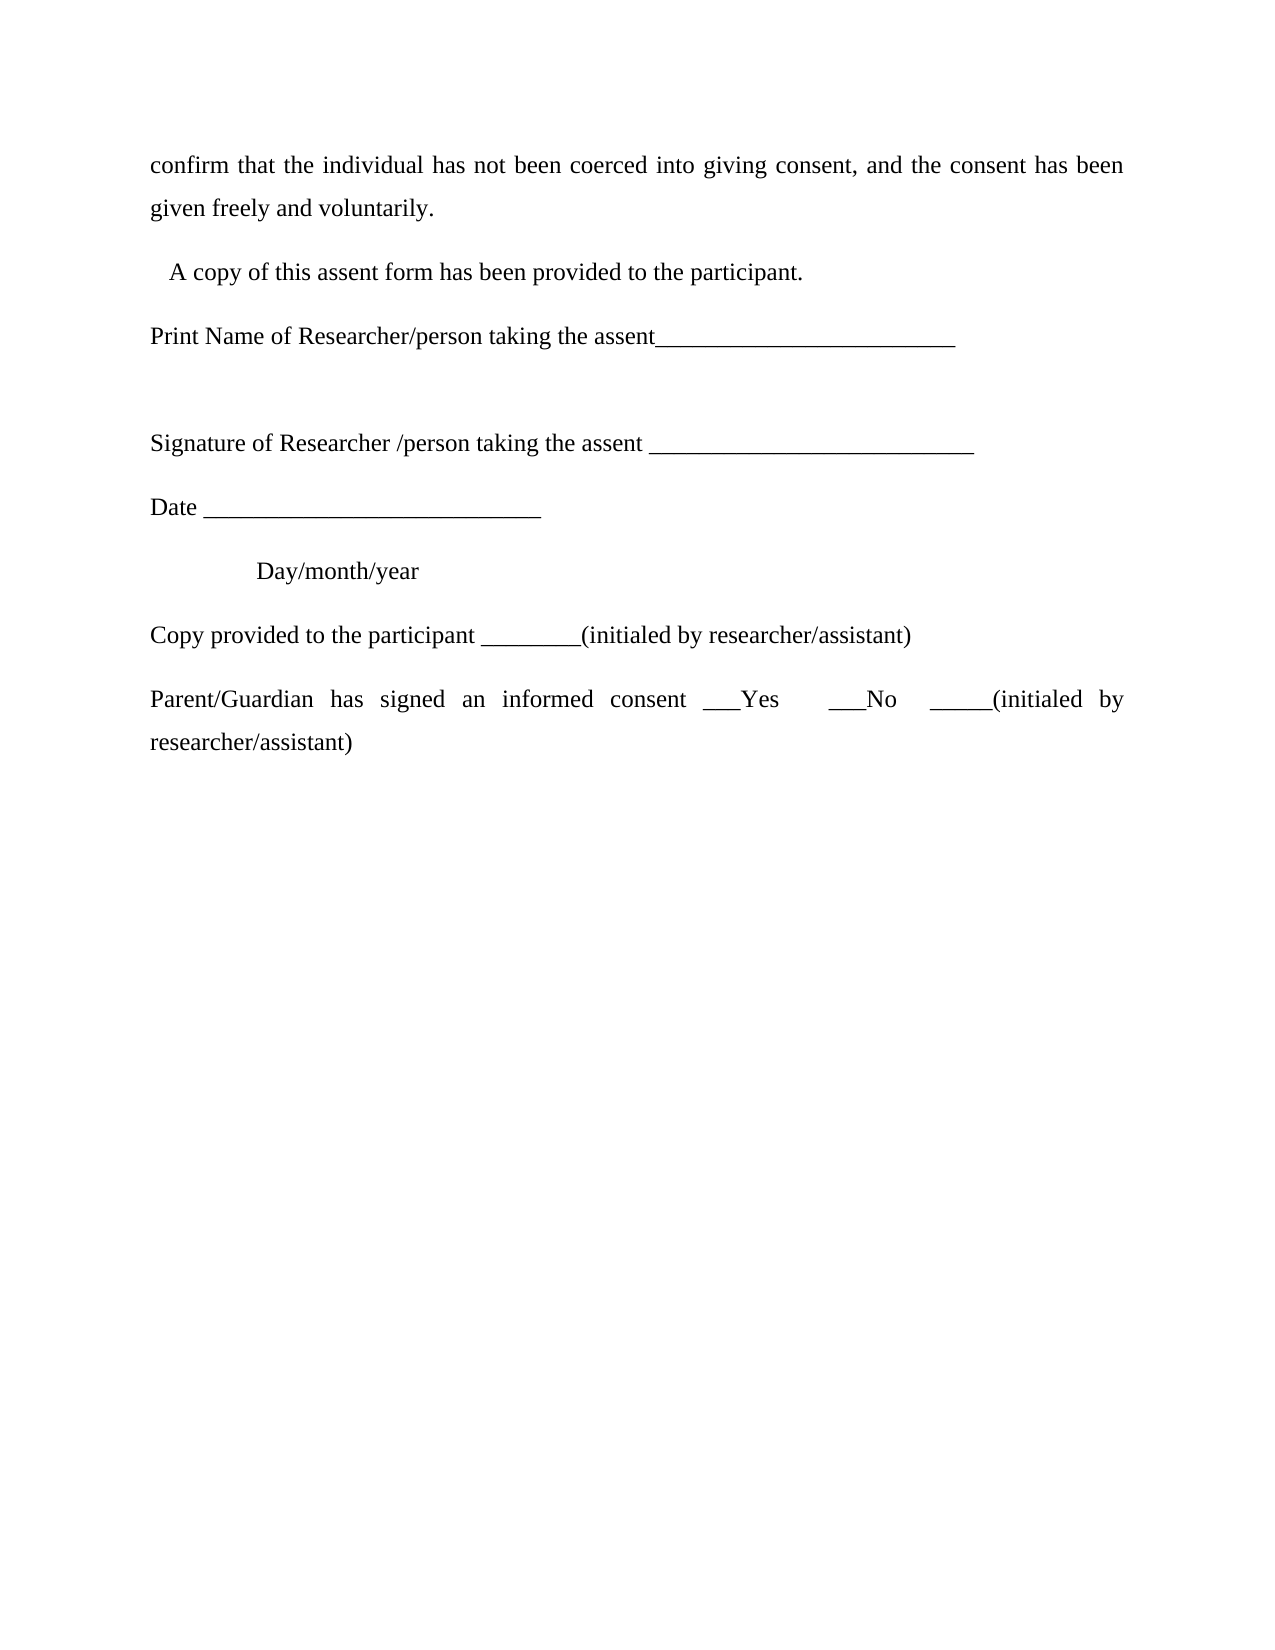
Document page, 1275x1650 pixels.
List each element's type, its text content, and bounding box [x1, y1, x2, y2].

text Day/month/year [150, 556, 1125, 585]
text Print Name of Researcher/person taking the assent________________________ [150, 321, 1125, 393]
text Date ___________________________ [150, 492, 1125, 521]
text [150, 150, 1125, 222]
text A copy of this assent form has been provided to the participant. [150, 257, 1125, 286]
text Copy provided to the participant ________(initialed by researcher/assistant) [150, 620, 1125, 649]
text Parent/Guardian has signed an informed consent ___Yes ___No _____(initialed by researcher/assistant) [150, 684, 1125, 756]
text Signature of Researcher /person taking the assent __________________________ [150, 428, 1125, 457]
